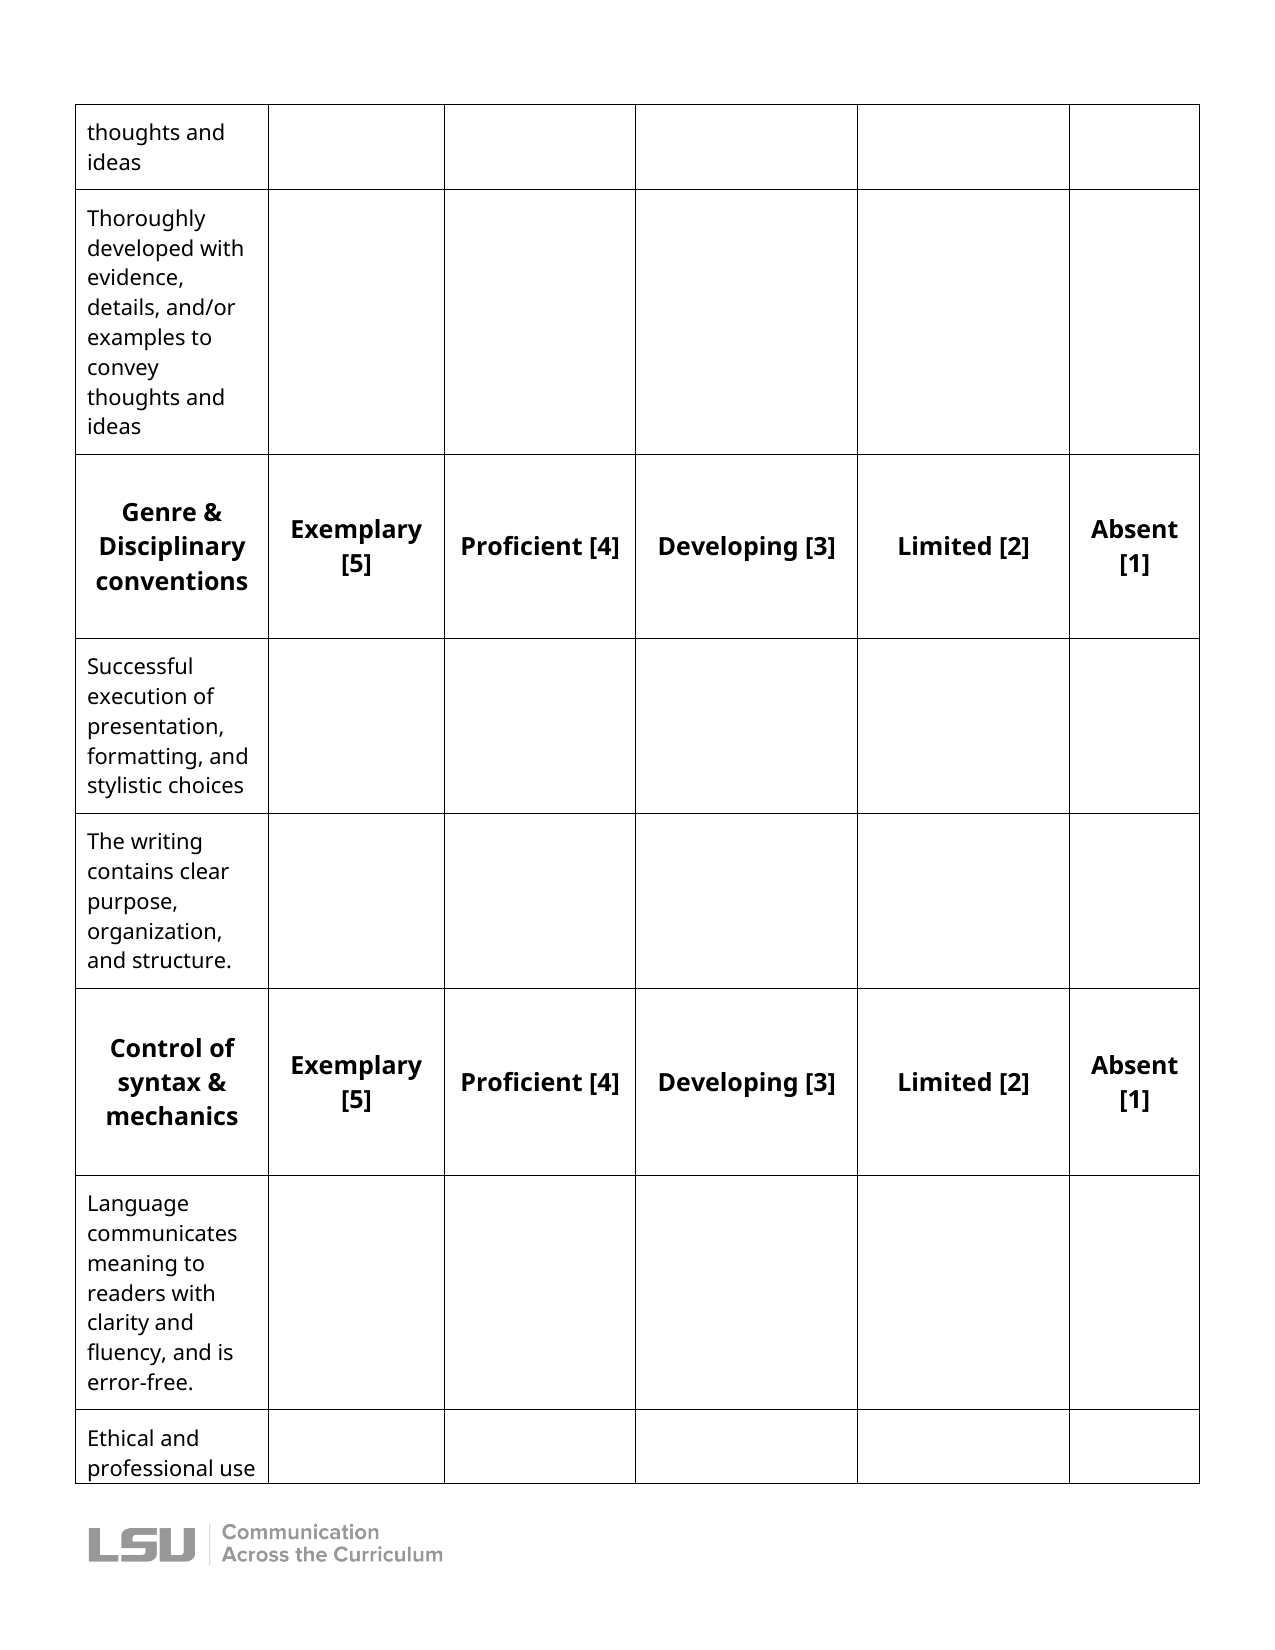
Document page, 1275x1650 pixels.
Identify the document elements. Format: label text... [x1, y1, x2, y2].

table_cell Absent [1] [1070, 989, 1199, 1175]
table_cell [1070, 1410, 1199, 1482]
table_cell [858, 1410, 1069, 1482]
table_cell [858, 1176, 1069, 1409]
table_cell [445, 1176, 635, 1409]
table_cell [1070, 814, 1199, 988]
table_cell [636, 105, 857, 189]
table_cell Successful execution of presentation, formatting, and stylistic choices [76, 639, 268, 813]
table_cell [445, 814, 635, 988]
table_cell [636, 190, 857, 453]
table_cell [269, 639, 444, 813]
table_cell [636, 1410, 857, 1482]
table_cell Control of syntax & mechanics [76, 989, 268, 1175]
table_cell Limited [2] [858, 989, 1069, 1175]
table_cell [1070, 639, 1199, 813]
table_cell [636, 639, 857, 813]
table_cell Exemplary [5] [269, 455, 444, 638]
table_cell Limited [2] [858, 455, 1069, 638]
table_cell [269, 190, 444, 453]
table_cell [445, 105, 635, 189]
table_cell Exemplary [5] [269, 989, 444, 1175]
table_cell Genre & Disciplinary conventions [76, 455, 268, 638]
table_cell Language communicates meaning to readers with clarity and fluency, and is error-free. [76, 1176, 268, 1409]
table_cell The writing contains clear purpose, organization, and structure. [76, 814, 268, 988]
table_cell Appropriate, relevant, and compelling content to convey thoughts and ideas [76, 105, 268, 189]
table_cell Developing [3] [636, 989, 857, 1175]
table_cell [858, 814, 1069, 988]
table_cell [269, 1410, 444, 1482]
table_cell [1070, 1176, 1199, 1409]
table_cell [1070, 105, 1199, 189]
table_cell Ethical and professional use of sources [76, 1410, 268, 1482]
picture [75, 1515, 457, 1575]
table_cell [636, 814, 857, 988]
table_cell [858, 639, 1069, 813]
table_cell Thoroughly developed with evidence, details, and/or examples to convey thoughts and ideas [76, 190, 268, 453]
table_cell [445, 1410, 635, 1482]
table_cell [858, 105, 1069, 189]
table_cell Absent [1] [1070, 455, 1199, 638]
table_cell [269, 814, 444, 988]
table_cell Proficient [4] [445, 455, 635, 638]
table_cell [445, 639, 635, 813]
table_cell [858, 190, 1069, 453]
table_cell [636, 1176, 857, 1409]
table_cell Developing [3] [636, 455, 857, 638]
table_cell [269, 1176, 444, 1409]
table_cell [1070, 190, 1199, 453]
table_cell Proficient [4] [445, 989, 635, 1175]
table_cell [445, 190, 635, 453]
table_cell [269, 105, 444, 189]
